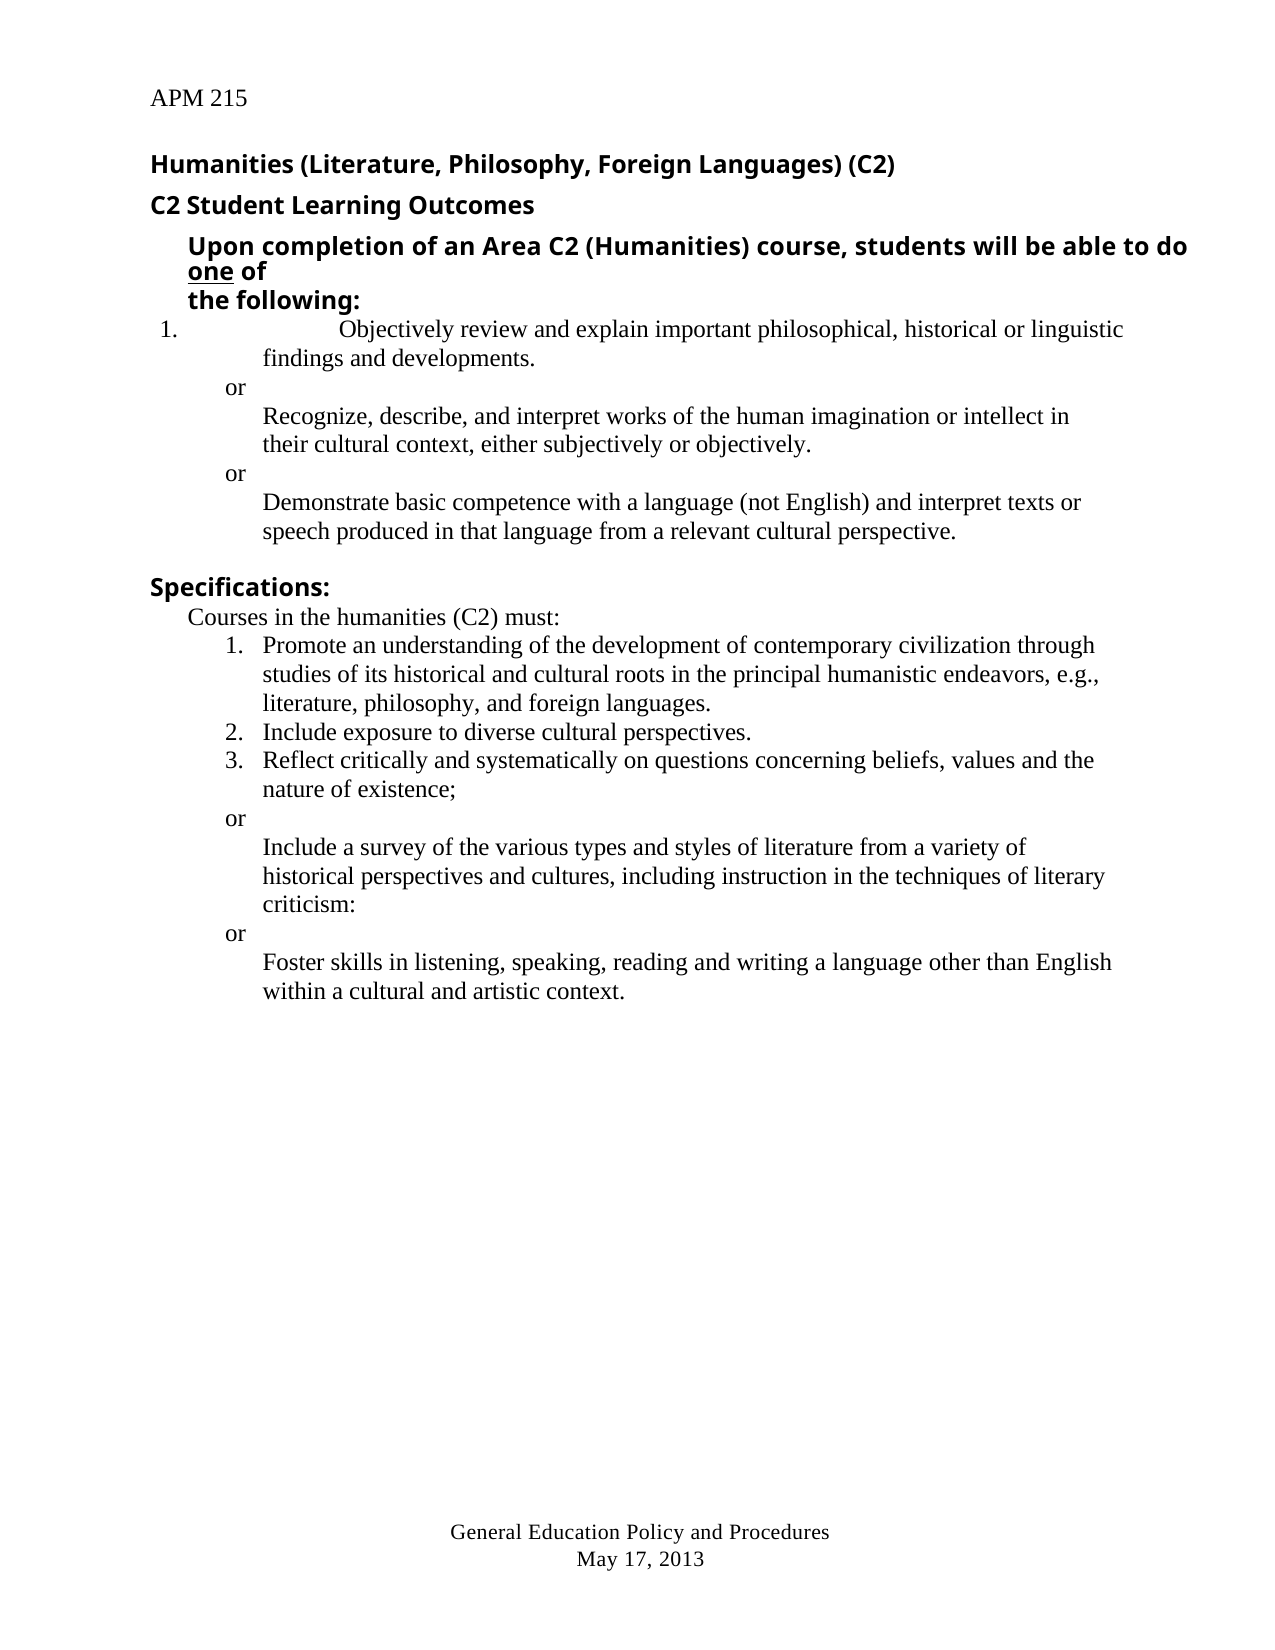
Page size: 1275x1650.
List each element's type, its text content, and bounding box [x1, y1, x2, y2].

text 2. Include exposure to diverse cultural perspectives. [225, 720, 1200, 745]
text Humanities (Literature, Philosophy, Foreign Languages) (C2) [150, 153, 1200, 178]
text Specifications: [150, 577, 1200, 602]
text Upon completion of an Area C2 (Humanities) course, students will be able to do one of [187, 236, 1200, 286]
text Demonstrate basic competence with a language (not English) and interpret texts or [262, 490, 1200, 515]
text findings and developments. [262, 347, 1200, 372]
text Include a survey of the various types and styles of literature from a variety of [262, 835, 1200, 860]
text literature, philosophy, and foreign languages. [262, 692, 1200, 717]
text or [225, 922, 1200, 947]
text nature of existence; [262, 778, 1200, 803]
text their cultural context, either subjectively or objectively. [262, 433, 1200, 458]
text the following: [187, 289, 1200, 314]
text Foster skills in listening, speaking, reading and writing a language other than English [262, 950, 1200, 975]
text C2 Student Learning Outcomes [150, 194, 1200, 219]
text or [225, 807, 1200, 832]
text within a cultural and artistic context. [262, 979, 1200, 1004]
text May 17, 2013 [81, 1548, 1200, 1571]
text or [225, 462, 1200, 487]
text 3. Reflect critically and systematically on questions concerning beliefs, values and the [225, 749, 1200, 774]
text Courses in the humanities (C2) must: [187, 605, 1200, 630]
text General Education Policy and Procedures [81, 1521, 1200, 1544]
text or [225, 375, 1200, 400]
text speech produced in that language from a relevant cultural perspective. [262, 519, 1200, 544]
text APM 215 [150, 87, 1200, 112]
text Recognize, describe, and interpret works of the human imagination or intellect in [262, 404, 1200, 429]
text historical perspectives and cultures, including instruction in the techniques of literary [262, 864, 1200, 889]
text criticism: [262, 893, 1200, 918]
text 1. Promote an understanding of the development of contemporary civilization through [225, 634, 1200, 659]
text 1. Objectively review and explain important philosophical, historical or linguistic [83, 318, 1200, 343]
text studies of its historical and cultural roots in the principal humanistic endeavors, e.g., [262, 663, 1200, 688]
